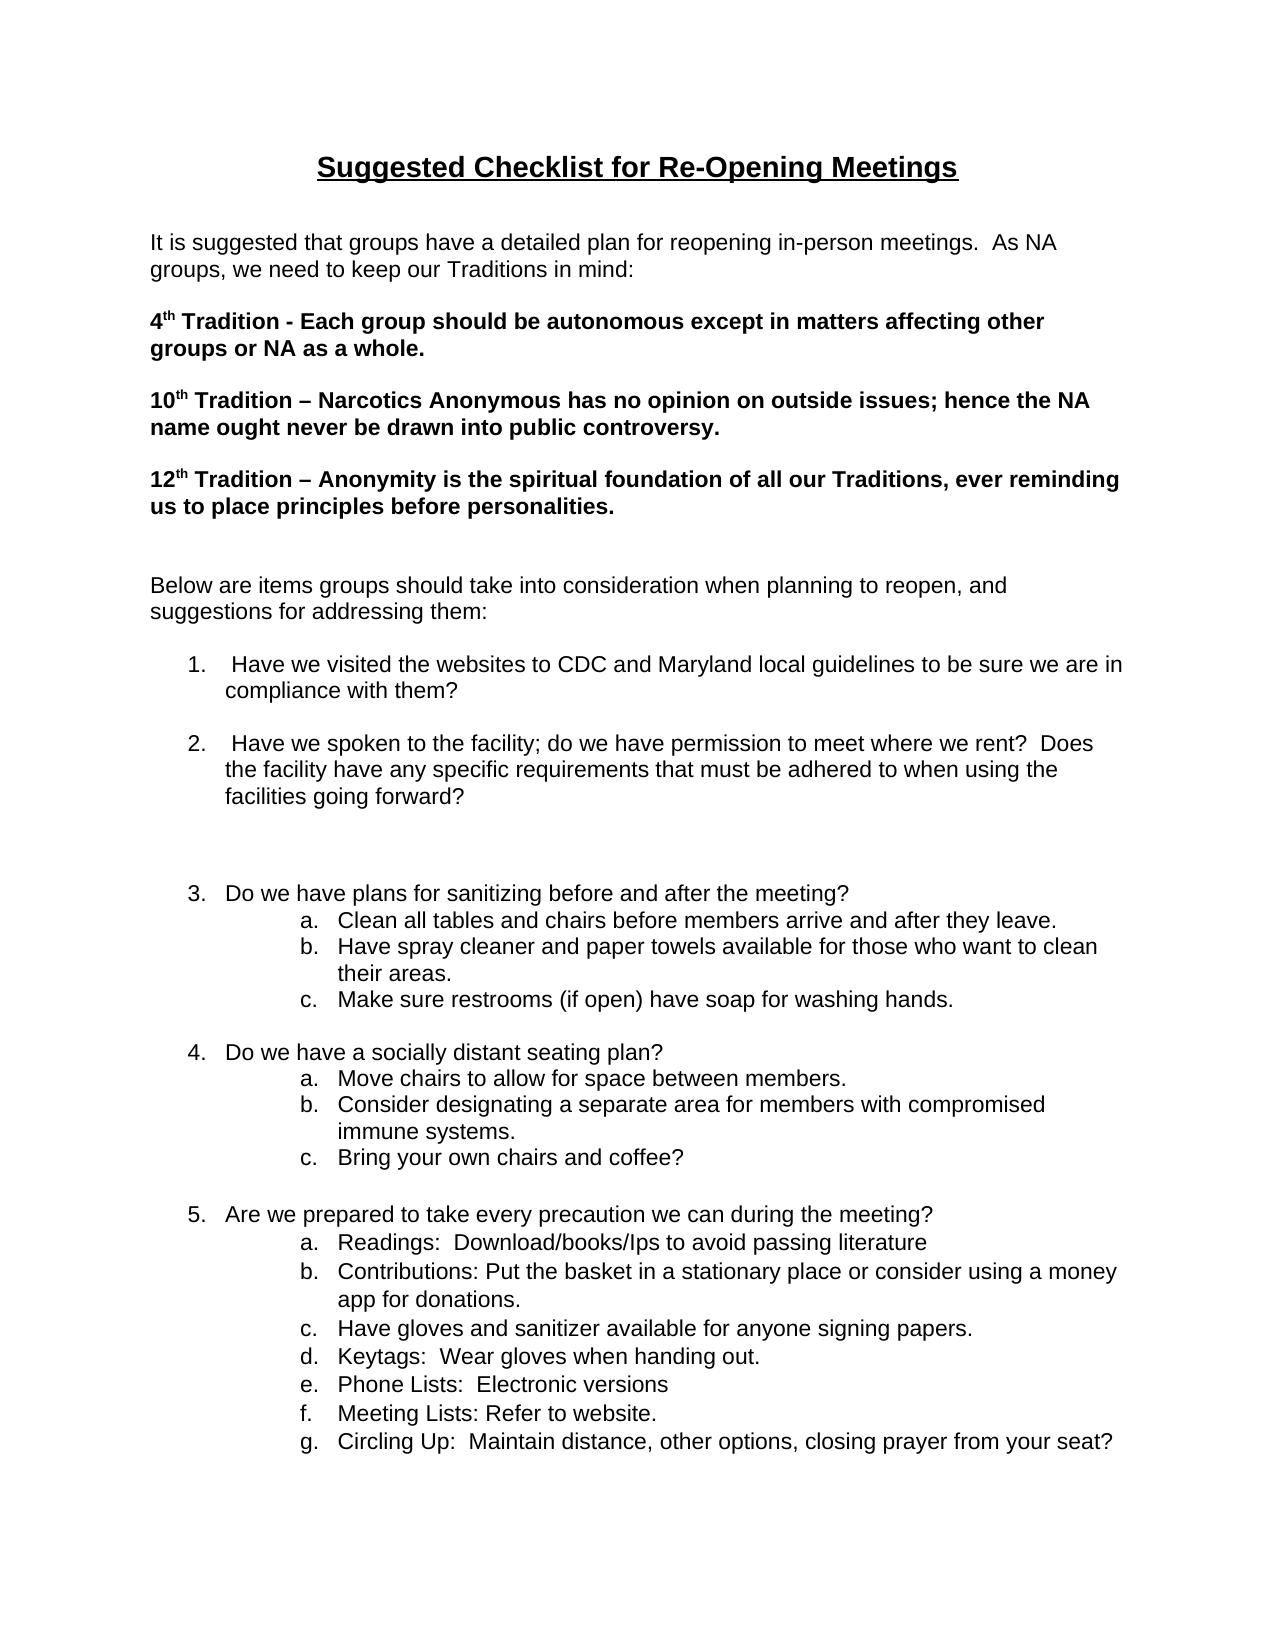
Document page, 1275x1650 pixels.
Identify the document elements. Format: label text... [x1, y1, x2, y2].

list Consider designating a separate area for members with compromised immune systems. [300, 1091, 1125, 1144]
list Meeting Lists: Refer to website. [300, 1400, 1125, 1426]
text 10th Tradition – Narcotics Anonymous has no opinion on outside issues; hence the NA name ought never be drawn into public controversy. [150, 387, 1125, 440]
list Do we have a socially distant seating plan? [187, 1038, 1125, 1065]
list Do we have plans for sanitizing before and after the meeting? [187, 880, 1125, 907]
list Keytags: Wear gloves when handing out. [300, 1343, 1125, 1369]
list Have spray cleaner and paper towels available for those who want to clean their areas. [300, 933, 1125, 986]
list Phone Lists: Electronic versions [300, 1371, 1125, 1398]
list Readings: Download/books/Ips to avoid passing literature [300, 1229, 1125, 1256]
text It is suggested that groups have a detailed plan for reopening in-person meetings. As NA groups, we need to keep our Traditions in mind: [150, 229, 1125, 282]
text Suggested Checklist for Re-Opening Meetings [150, 150, 1125, 183]
list Are we prepared to take every precaution we can during the meeting? [187, 1201, 1125, 1227]
text Below are items groups should take into consideration when planning to reopen, and suggestions for addressing them: [150, 572, 1125, 624]
list Make sure restrooms (if open) have soap for washing hands. [300, 986, 1125, 1012]
list Bring your own chairs and coffee? [300, 1144, 1125, 1170]
list Have we visited the websites to CDC and Maryland local guidelines to be sure we are in compliance with them? [187, 651, 1125, 703]
list Contributions: Put the basket in a stationary place or consider using a money app for donations. [300, 1258, 1125, 1312]
list Circling Up: Maintain distance, other options, closing prayer from your seat? [300, 1428, 1125, 1455]
list Clean all tables and chairs before members arrive and after they leave. [300, 907, 1125, 933]
list Move chairs to allow for space between members. [300, 1065, 1125, 1091]
list Have we spoken to the facility; do we have permission to meet where we rent? Does the facility have any specific requirements that must be adhered to when using the facilities going forward? [187, 730, 1125, 809]
list Have gloves and sanitizer available for anyone signing papers. [300, 1314, 1125, 1341]
text 4th Tradition - Each group should be autonomous except in matters affecting other groups or NA as a whole. [150, 308, 1125, 361]
text 12th Tradition – Anonymity is the spiritual foundation of all our Traditions, ever reminding us to place principles before personalities. [150, 466, 1125, 519]
